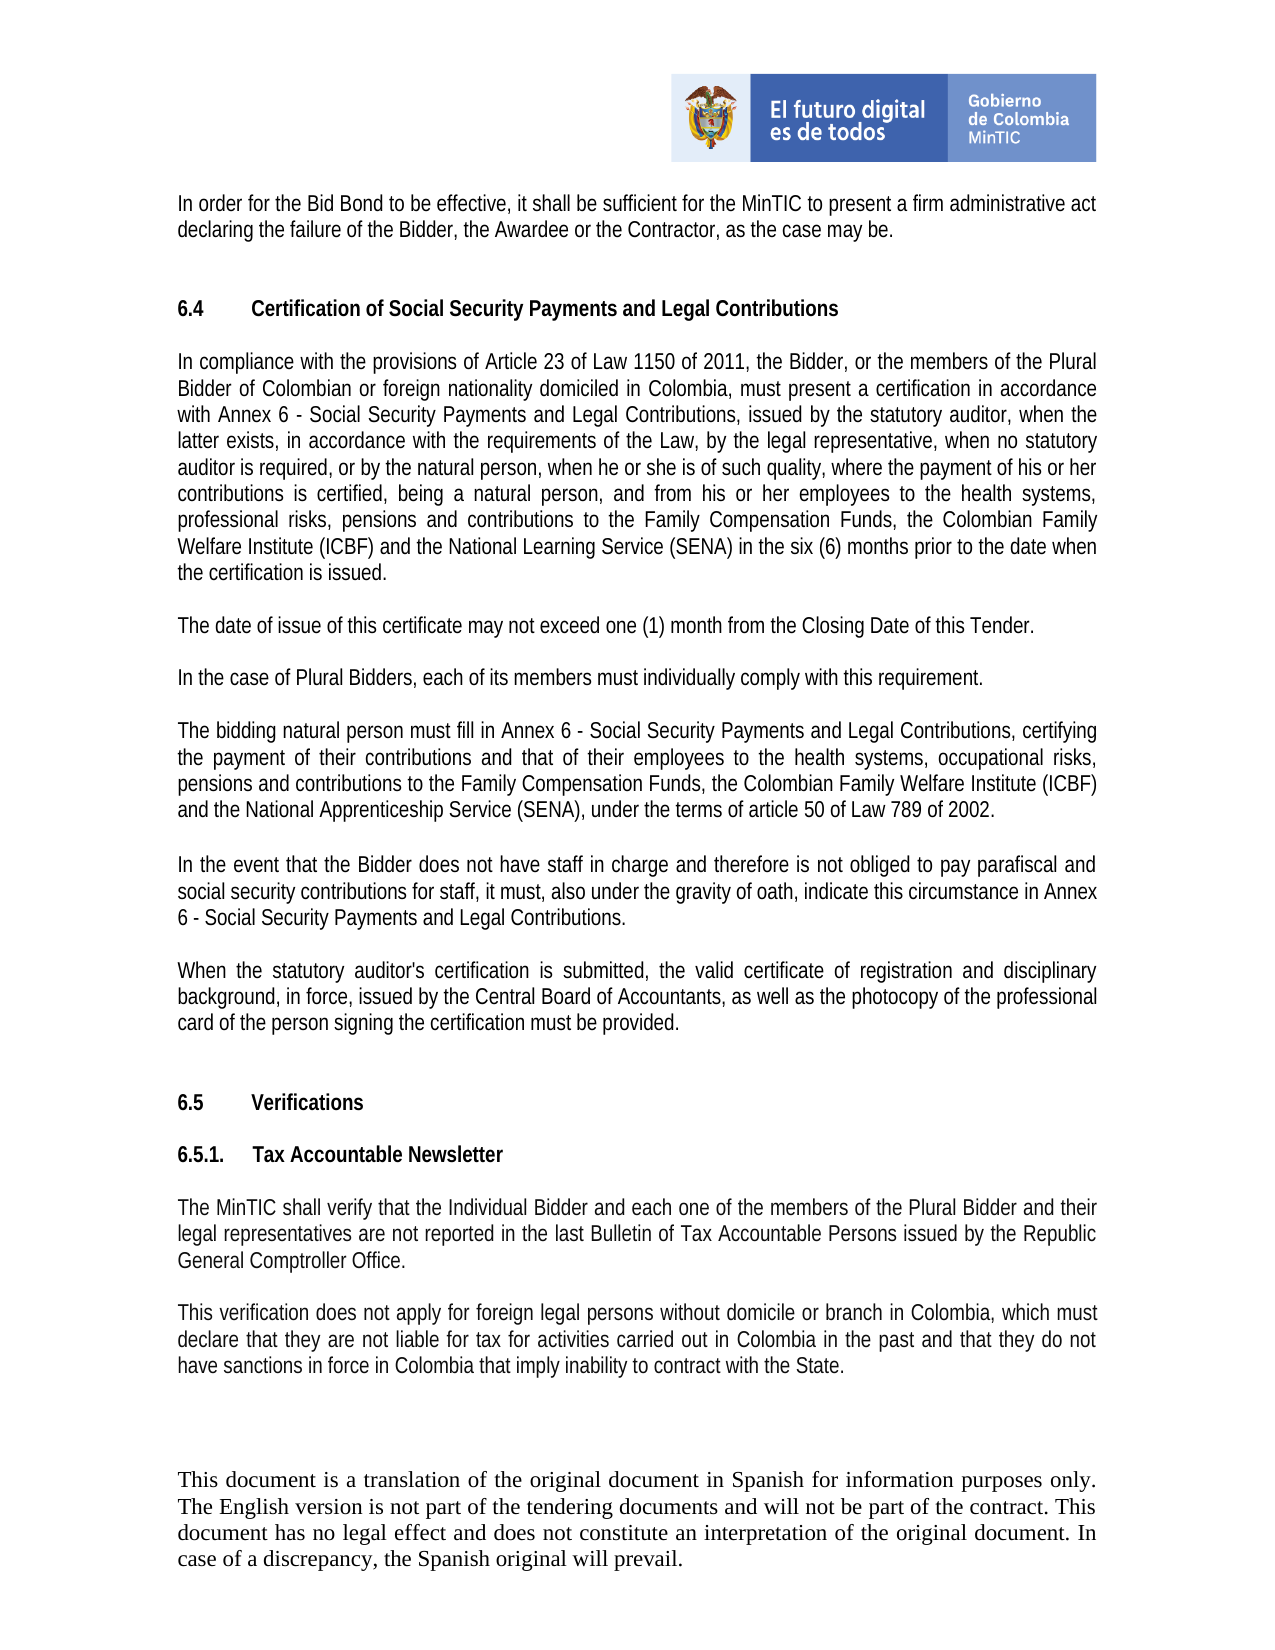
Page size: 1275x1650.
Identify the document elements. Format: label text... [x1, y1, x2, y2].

subtitle Certification of Social Security Payments and Legal Contributions [177, 295, 1098, 322]
text This verification does not apply for foreign legal persons without domicile or branch in Colombia, which must declare that they are not liable for tax for activities carried out in Colombia in the past and that they do not have sanctions in force in Colombia that imply inability to contract with the State. [177, 1299, 1098, 1378]
text In the case of Plural Bidders, each of its members must individually comply with this requirement. [177, 664, 1098, 691]
text The date of issue of this certificate may not exceed one (1) month from the Closing Date of this Tender. [177, 612, 1098, 638]
subtitle Tax Accountable Newsletter [177, 1141, 1098, 1167]
text The bidding natural person must fill in Annex 6 - Social Security Payments and Legal Contributions, certifying the payment of their contributions and that of their employees to the health systems, occupational risks, pensions and contributions to the Family Compensation Funds, the Colombian Family Welfare Institute (ICBF) and the National Apprenticeship Service (SENA), under the terms of article 50 of Law 789 of 2002. [177, 717, 1098, 822]
text The MinTIC shall verify that the Individual Bidder and each one of the members of the Plural Bidder and their legal representatives are not reported in the last Bulletin of Tax Accountable Persons issued by the Republic General Comptroller Office. [177, 1194, 1098, 1273]
text In compliance with the provisions of Article 23 of Law 1150 of 2011, the Bidder, or the members of the Plural Bidder of Colombian or foreign nationality domiciled in Colombia, must present a certification in accordance with Annex 6 - Social Security Payments and Legal Contributions, issued by the statutory auditor, when the latter exists, in accordance with the requirements of the Law, by the legal representative, when no statutory auditor is required, or by the natural person, when he or she is of such quality, where the payment of his or her contributions is certified, being a natural person, and from his or her employees to the health systems, professional risks, pensions and contributions to the Family Compensation Funds, the Colombian Family Welfare Institute (ICBF) and the National Learning Service (SENA) in the six (6) months prior to the date when the certification is issued. [177, 348, 1098, 585]
text When the statutory auditor's certification is submitted, the valid certificate of registration and disciplinary background, in force, issued by the Central Board of Accountants, as well as the photocopy of the professional card of the person signing the certification must be provided. [177, 957, 1098, 1036]
text In the event that the Bidder does not have staff in charge and therefore is not obliged to pay parafiscal and social security contributions for staff, it must, also under the gravity of oath, indicate this circumstance in Annex 6 - Social Security Payments and Legal Contributions. [177, 851, 1098, 930]
text In order for the Bid Bond to be effective, it shall be sufficient for the MinTIC to present a firm administrative act declaring the failure of the Bidder, the Awardee or the Contractor, as the case may be. [177, 190, 1098, 243]
picture [671, 73, 1098, 162]
subtitle Verifications [177, 1088, 1098, 1115]
